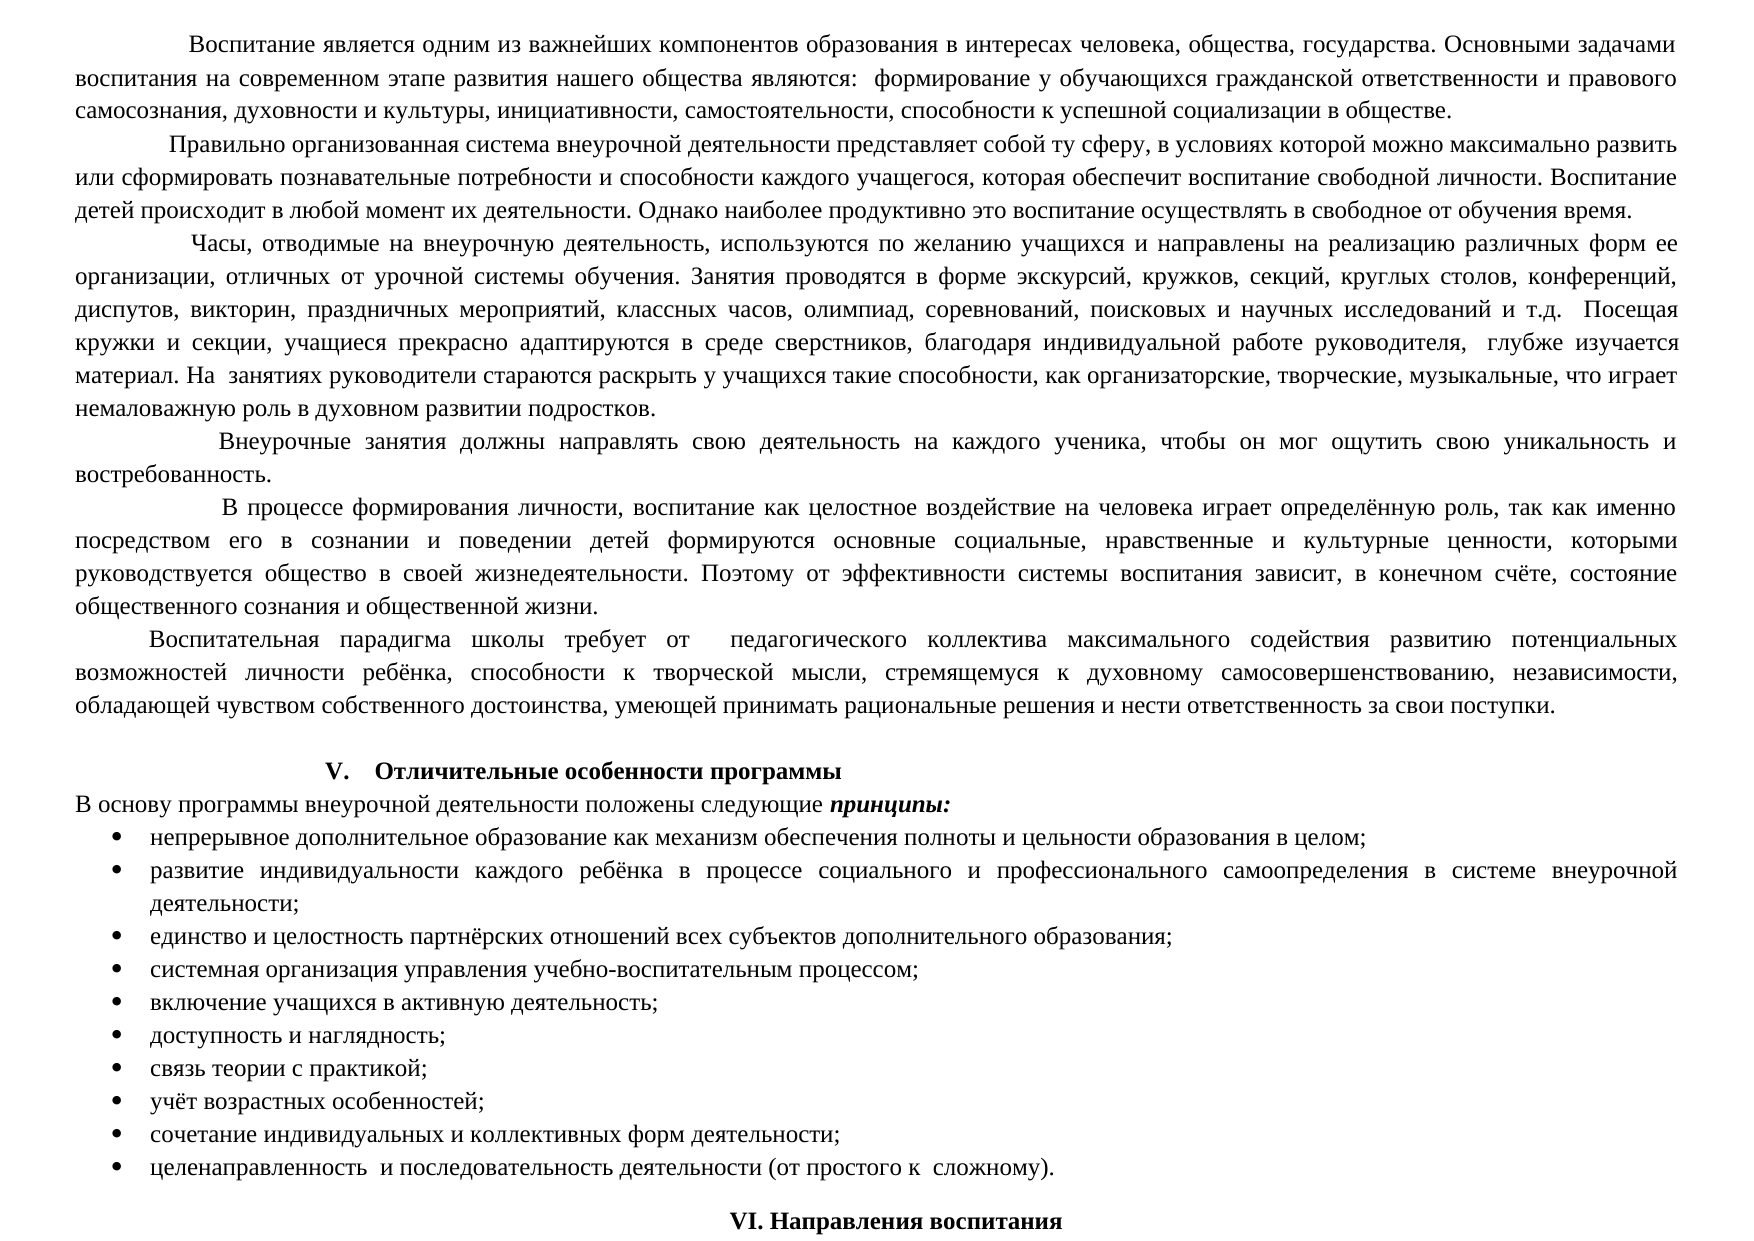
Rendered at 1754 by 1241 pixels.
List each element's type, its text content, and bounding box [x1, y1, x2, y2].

text VI. Направления воспитания [112, 1206, 1679, 1235]
list связь теории с практикой; [112, 1053, 1679, 1082]
list развитие индивидуальности каждого ребёнка в процессе социального и профессионального самоопределения в системе внеурочной деятельности; [112, 855, 1679, 917]
list В основу программы внеурочной деятельности положены следующие принципы: [75, 789, 1679, 818]
list непрерывное дополнительное образование как механизм обеспечения полноты и цельности образования в целом; [112, 822, 1679, 851]
list Правильно организованная система внеурочной деятельности представляет собой ту сферу, в условиях которой можно максимально развить или сформировать познавательные потребности и способности каждого учащегося, которая обеспечит воспитание свободной личности. Воспитание детей происходит в любой момент их деятельности. Однако наиболее продуктивно это воспитание осуществлять в свободное от обучения время. [75, 129, 1679, 223]
list единство и целостность партнёрских отношений всех субъектов дополнительного образования; [112, 921, 1679, 950]
list включение учащихся в активную деятельность; [112, 987, 1679, 1016]
list Часы, отводимые на внеурочную деятельность, используются по желанию учащихся и направлены на реализацию различных форм ее организации, отличных от урочной системы обучения. Занятия проводятся в форме экскурсий, кружков, секций, круглых столов, конференций, диспутов, викторин, праздничных мероприятий, классных часов, олимпиад, соревнований, поисковых и научных исследований и т.д. Посещая кружки и секции, учащиеся прекрасно адаптируются в среде сверстников, благодаря индивидуальной работе руководителя, глубже изучается материал. На занятиях руководители стараются раскрыть у учащихся такие способности, как организаторские, творческие, музыкальные, что играет немаловажную роль в духовном развитии подростков. [75, 228, 1679, 422]
list учёт возрастных особенностей; [112, 1086, 1679, 1115]
list В процессе формирования личности, воспитание как целостное воздействие на человека играет определённую роль, так как именно посредством его в сознании и поведении детей формируются основные социальные, нравственные и культурные ценности, которыми руководствуется общество в своей жизнедеятельности. Поэтому от эффективности системы воспитания зависит, в конечном счёте, состояние общественного сознания и общественной жизни. [75, 492, 1679, 620]
list целенаправленность и последовательность деятельности (от простого к сложному). [112, 1152, 1679, 1181]
list Внеурочные занятия должны направлять свою деятельность на каждого ученика, чтобы он мог ощутить свою уникальность и востребованность. [75, 426, 1679, 488]
list V. Отличительные особенности программы [75, 756, 1679, 785]
list Воспитание является одним из важнейших компонентов образования в интересах человека, общества, государства. Основными задачами воспитания на современном этапе развития нашего общества являются: формирование у обучающихся гражданской ответственности и правового самосознания, духовности и культуры, инициативности, самостоятельности, способности к успешной социализации в обществе. [75, 29, 1679, 124]
list сочетание индивидуальных и коллективных форм деятельности; [112, 1119, 1679, 1148]
list Воспитательная парадигма школы требует от педагогического коллектива максимального содействия развитию потенциальных возможностей личности ребёнка, способности к творческой мысли, стремящемуся к духовному самосовершенствованию, независимости, обладающей чувством собственного достоинства, умеющей принимать рациональные решения и нести ответственность за свои поступки. [75, 624, 1679, 719]
list доступность и наглядность; [112, 1020, 1679, 1049]
list системная организация управления учебно-воспитательным процессом; [112, 954, 1679, 983]
